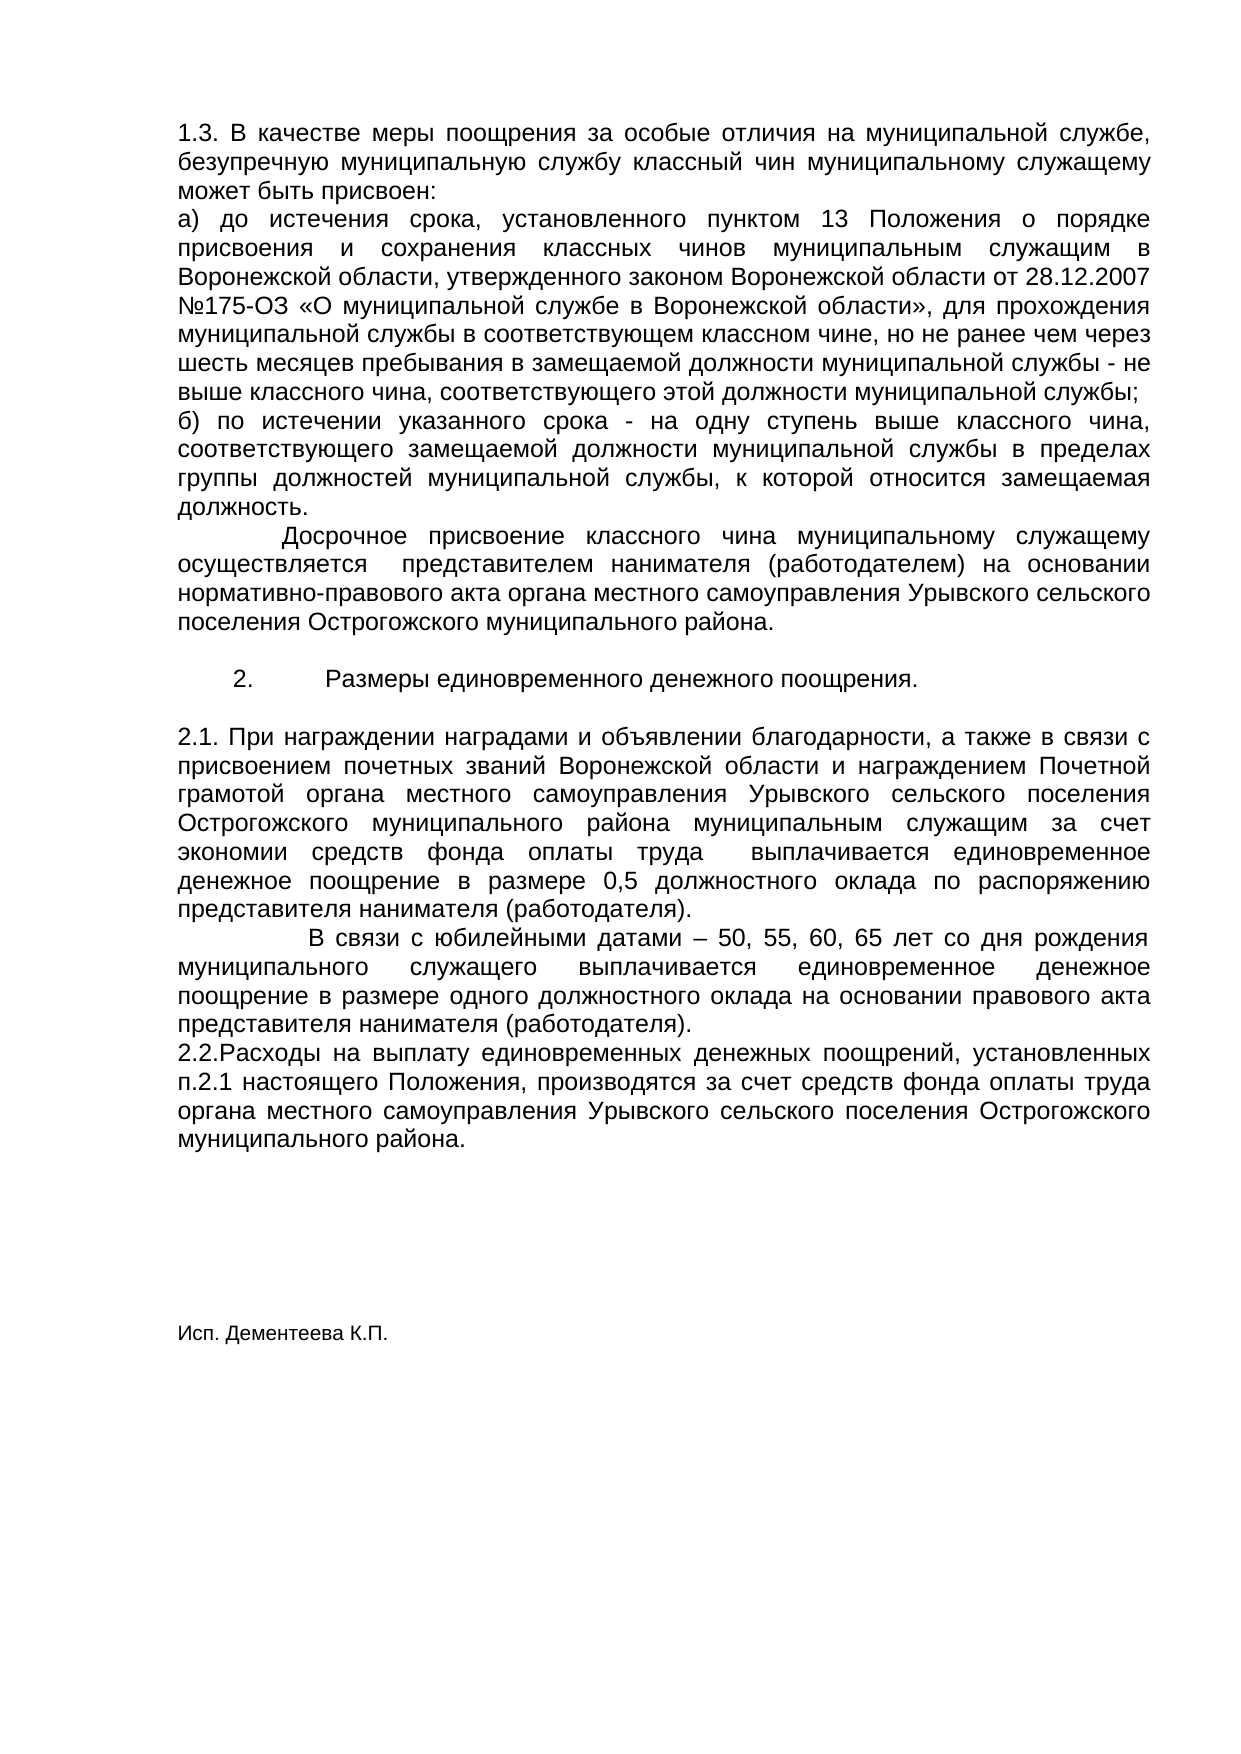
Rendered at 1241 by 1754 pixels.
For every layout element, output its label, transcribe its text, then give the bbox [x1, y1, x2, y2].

text 2. Размеры единовременного денежного поощрения. [177, 664, 1152, 693]
text В связи с юбилейными датами – 50, 55, 60, 65 лет со дня рождения муниципального служащего выплачивается единовременное денежное поощрение в размере одного должностного оклада на основании правового акта представителя нанимателя (работодателя). [177, 923, 1152, 1038]
text б) по истечении указанного срока - на одну ступень выше классного чина, соответствующего замещаемой должности муниципальной службы в пределах группы должностей муниципальной службы, к которой относится замещаемая должность. [177, 406, 1152, 521]
text а) до истечения срока, установленного пунктом 13 Положения о порядке присвоения и сохранения классных чинов муниципальным служащим в Воронежской области, утвержденного законом Воронежской области от 28.12.2007 №175-ОЗ «О муниципальной службе в Воронежской области», для прохождения муниципальной службы в соответствующем классном чине, но не ранее чем через шесть месяцев пребывания в замещаемой должности муниципальной службы - не выше классного чина, соответствующего этой должности муниципальной службы; [177, 204, 1152, 406]
text 2.2.Расходы на выплату единовременных денежных поощрений, установленных п.2.1 настоящего Положения, производятся за счет средств фонда оплаты труда органа местного самоуправления Урывского сельского поселения Острогожского муниципального района. [177, 1038, 1152, 1153]
text 2.1. При награждении наградами и объявлении благодарности, а также в связи с присвоением почетных званий Воронежской области и награждением Почетной грамотой органа местного самоуправления Урывского сельского поселения Острогожского муниципального района муниципальным служащим за счет экономии средств фонда оплаты труда выплачивается единовременное денежное поощрение в размере 0,5 должностного оклада по распоряжению представителя нанимателя (работодателя). [177, 722, 1152, 923]
text 1.3. В качестве меры поощрения за особые отличия на муниципальной службе, безупречную муниципальную службу классный чин муниципальному служащему может быть присвоен: [177, 118, 1152, 204]
text Досрочное присвоение классного чина муниципальному служащему осуществляется представителем нанимателя (работодателем) на основании нормативно-правового акта органа местного самоуправления Урывского сельского поселения Острогожского муниципального района. [177, 521, 1152, 636]
text Исп. Дементеева К.П. [177, 1321, 1152, 1345]
